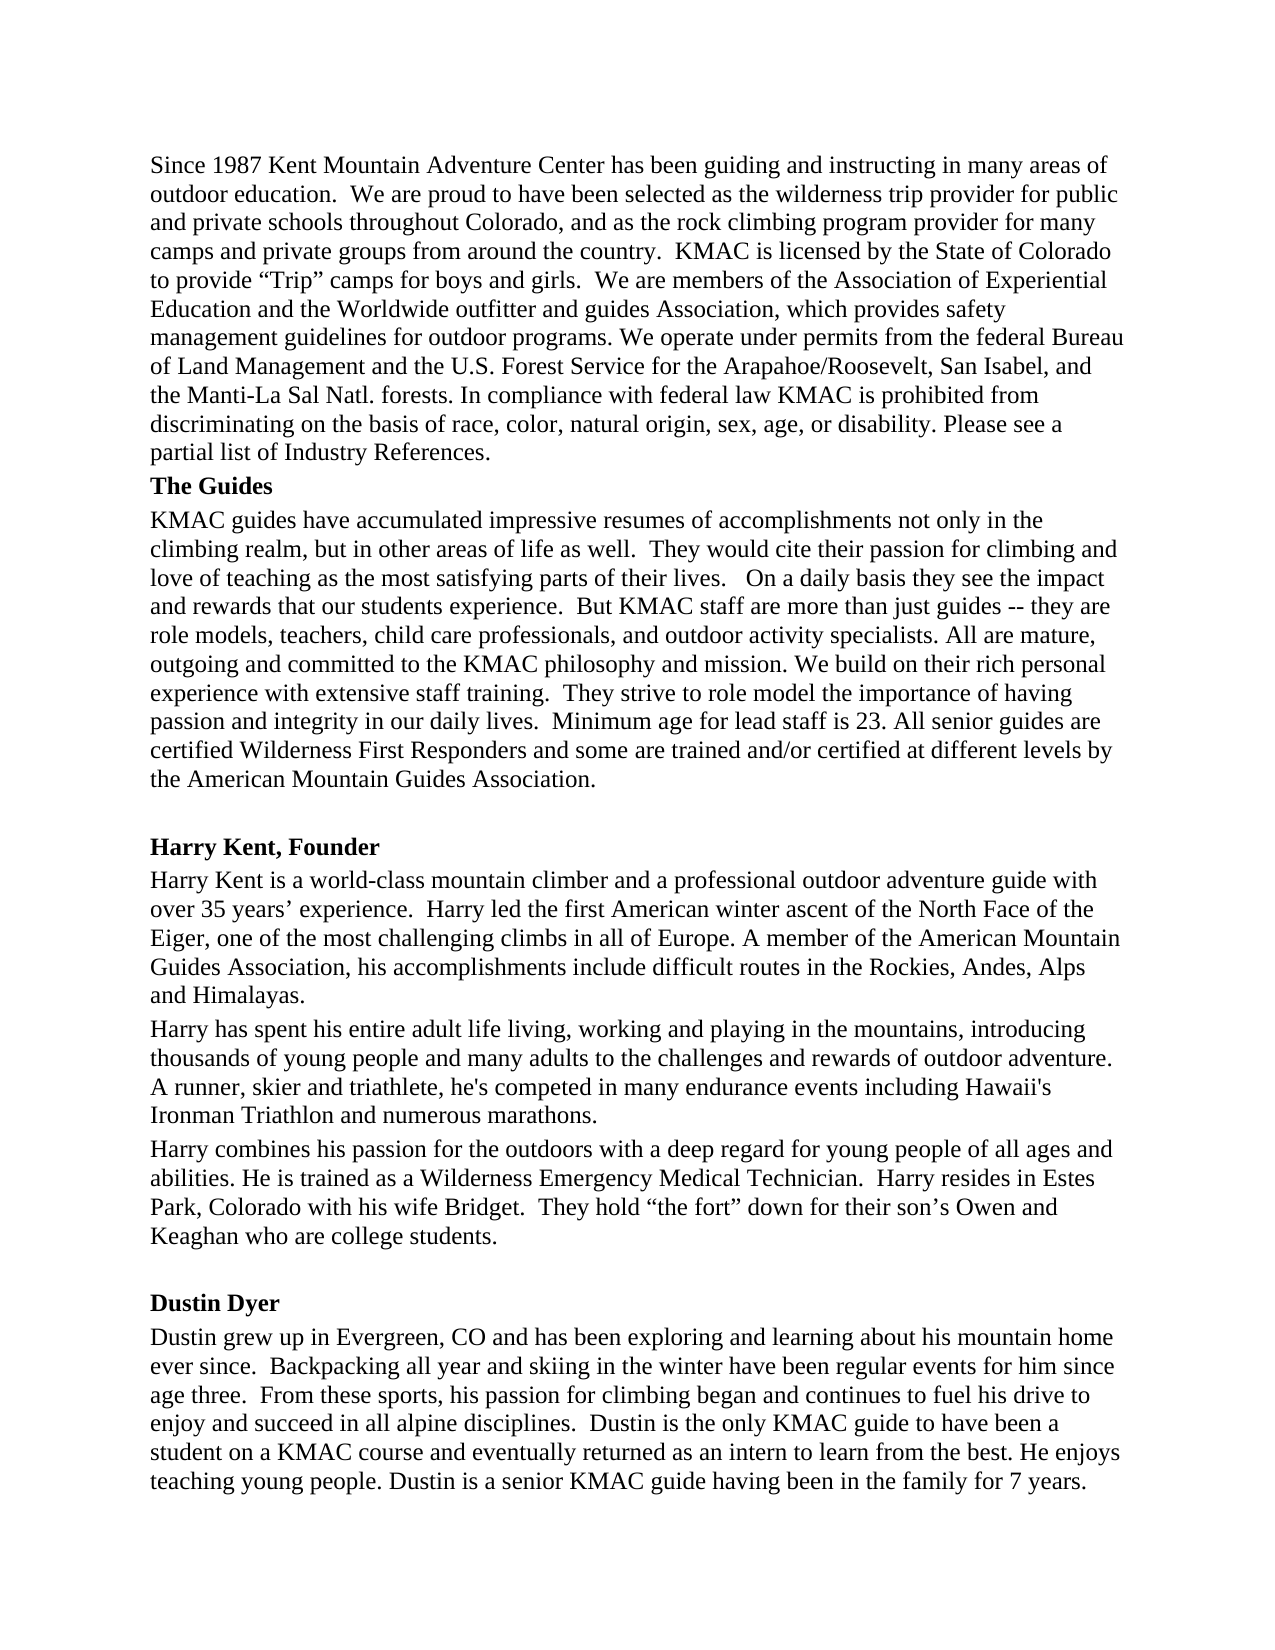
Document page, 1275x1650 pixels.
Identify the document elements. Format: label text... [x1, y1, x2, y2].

text Since 1987 Kent Mountain Adventure Center has been guiding and instructing in many areas of outdoor education. We are proud to have been selected as the wilderness trip provider for public and private schools throughout Colorado, and as the rock climbing program provider for many camps and private groups from around the country. KMAC is licensed by the State of Colorado to provide “Trip” camps for boys and girls. We are members of the Association of Experiential Education and the Worldwide outfitter and guides Association, which provides safety management guidelines for outdoor programs. We operate under permits from the federal Bureau of Land Management and the U.S. Forest Service for the Arapahoe/Roosevelt, San Isabel, and the Manti-La Sal Natl. forests. In compliance with federal law KMAC is prohibited from discriminating on the basis of race, color, natural origin, sex, age, or disability. Please see a partial list of Industry References. [150, 150, 1125, 466]
text KMAC guides have accumulated impressive resumes of accomplishments not only in the climbing realm, but in other areas of life as well. They would cite their passion for climbing and love of teaching as the most satisfying parts of their lives. On a daily basis they see the impact and rewards that our students experience. But KMAC staff are more than just guides -- they are role models, teachers, child care professionals, and outdoor activity specialists. All are mature, outgoing and committed to the KMAC philosophy and mission. We build on their rich personal experience with extensive staff training. They strive to role model the importance of having passion and integrity in our daily lives. Minimum age for lead staff is 23. All senior guides are certified Wilderness First Responders and some are trained and/or certified at different levels by the American Mountain Guides Association. [150, 505, 1125, 793]
text Harry combines his passion for the outdoors with a deep regard for young people of all ages and abilities. He is trained as a Wilderness Emergency Medical Technician. Harry resides in Estes Park, Colorado with his wife Bridget. They hold “the fort” down for their son’s Owen and Keaghan who are college students. [150, 1134, 1125, 1249]
text The Guides [150, 471, 1125, 500]
subtitle Harry Kent, Founder [150, 832, 1125, 860]
text Harry has spent his entire adult life living, working and playing in the mountains, introducing thousands of young people and many adults to the challenges and rewards of outdoor adventure. A runner, skier and triathlete, he's competed in many endurance events including Hawaii's Ironman Triathlon and numerous marathons. [150, 1014, 1125, 1129]
subtitle Dustin grew up in Evergreen, CO and has been exploring and learning about his mountain home ever since. Backpacking all year and skiing in the winter have been regular events for him since age three. From these sports, his passion for climbing began and continues to fuel his drive to enjoy and succeed in all alpine disciplines. Dustin is the only KMAC guide to have been a student on a KMAC course and eventually returned as an intern to learn from the best. He enjoys teaching young people. Dustin is a senior KMAC guide having been in the family for 7 years. [150, 1322, 1125, 1495]
text Harry Kent is a world-class mountain climber and a professional outdoor adventure guide with over 35 years’ experience. Harry led the first American winter ascent of the North Face of the Eiger, one of the most challenging climbs in all of Europe. A member of the American Mountain Guides Association, his accomplishments include difficult routes in the Rockies, Andes, Alps and Himalayas. [150, 866, 1125, 1009]
subtitle Dustin Dyer [150, 1288, 1125, 1317]
